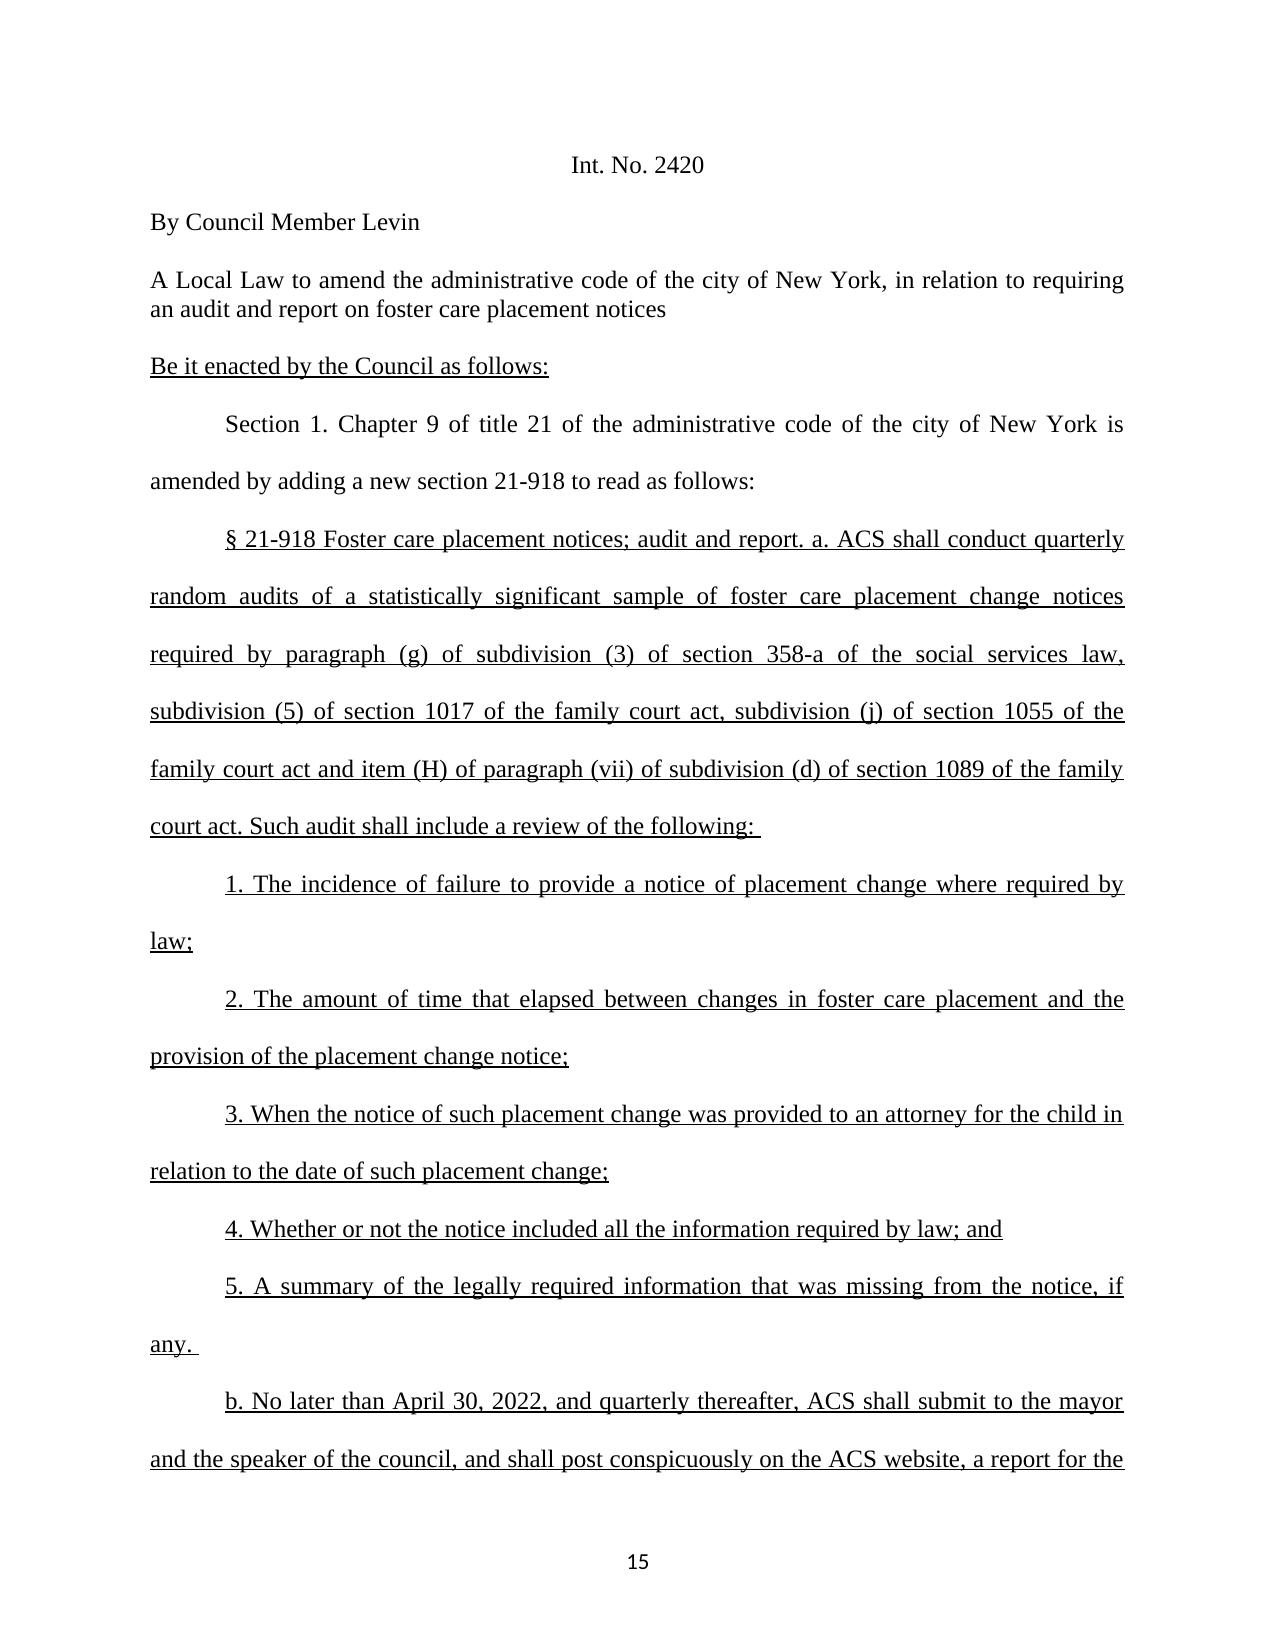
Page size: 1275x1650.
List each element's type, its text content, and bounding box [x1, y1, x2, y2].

text § 21-918 Foster care placement notices; audit and report. a. ACS shall conduct quarterly random audits of a statistically significant sample of foster care placement change notices required by paragraph (g) of subdivision (3) of section 358-a of the social services law, subdivision (5) of section 1017 of the family court act, subdivision (j) of section 1055 of the family court act and item (H) of paragraph (vii) of subdivision (d) of section 1089 of the family court act. Such audit shall include a review of the following: [150, 723, 1125, 840]
text 4. Whether or not the notice included all the information required by law; and [150, 1214, 1125, 1242]
text 5. A summary of the legally required information that was missing from the notice, if any. [150, 1271, 1125, 1357]
text § 21-918 Foster care placement notices; audit and report. a. ACS shall conduct quarterly random audits of a statistically significant sample of foster care placement change notices required by paragraph (g) of subdivision (3) of section 358-a of the social services law, subdivision (5) of section 1017 of the family court act, subdivision (j) of section 1055 of the family court act and item (H) of paragraph (vii) of subdivision (d) of section 1089 of the family court act. Such audit shall include a review of the following: [150, 665, 1125, 721]
text Int. No. 2420 [150, 150, 1125, 179]
text 2. The amount of time that elapsed between changes in foster care placement and the provision of the placement change notice; [150, 984, 1125, 1070]
text Be it enacted by the Council as follows: [150, 351, 1125, 380]
text 1. The incidence of failure to provide a notice of placement change where required by law; [150, 869, 1125, 955]
text § 21-918 Foster care placement notices; audit and report. a. ACS shall conduct quarterly random audits of a statistically significant sample of foster care placement change notices required by paragraph (g) of subdivision (3) of section 358-a of the social services law, subdivision (5) of section 1017 of the family court act, subdivision (j) of section 1055 of the family court act and item (H) of paragraph (vii) of subdivision (d) of section 1089 of the family court act. Such audit shall include a review of the following: [150, 608, 1125, 664]
text Section 1. Chapter 9 of title 21 of the administrative code of the city of New York is amended by adding a new section 21-918 to read as follows: [150, 409, 1125, 495]
text A Local Law to amend the administrative code of the city of New York, in relation to requiring an audit and report on foster care placement notices [150, 265, 1125, 322]
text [150, 1386, 1125, 1469]
text § 21-918 Foster care placement notices; audit and report. a. ACS shall conduct quarterly random audits of a statistically significant sample of foster care placement change notices required by paragraph (g) of subdivision (3) of section 358-a of the social services law, subdivision (5) of section 1017 of the family court act, subdivision (j) of section 1055 of the family court act and item (H) of paragraph (vii) of subdivision (d) of section 1089 of the family court act. Such audit shall include a review of the following: [150, 524, 1125, 606]
text 3. When the notice of such placement change was provided to an attorney for the child in relation to the date of such placement change; [150, 1099, 1125, 1185]
text By Council Member Levin [150, 207, 1125, 236]
